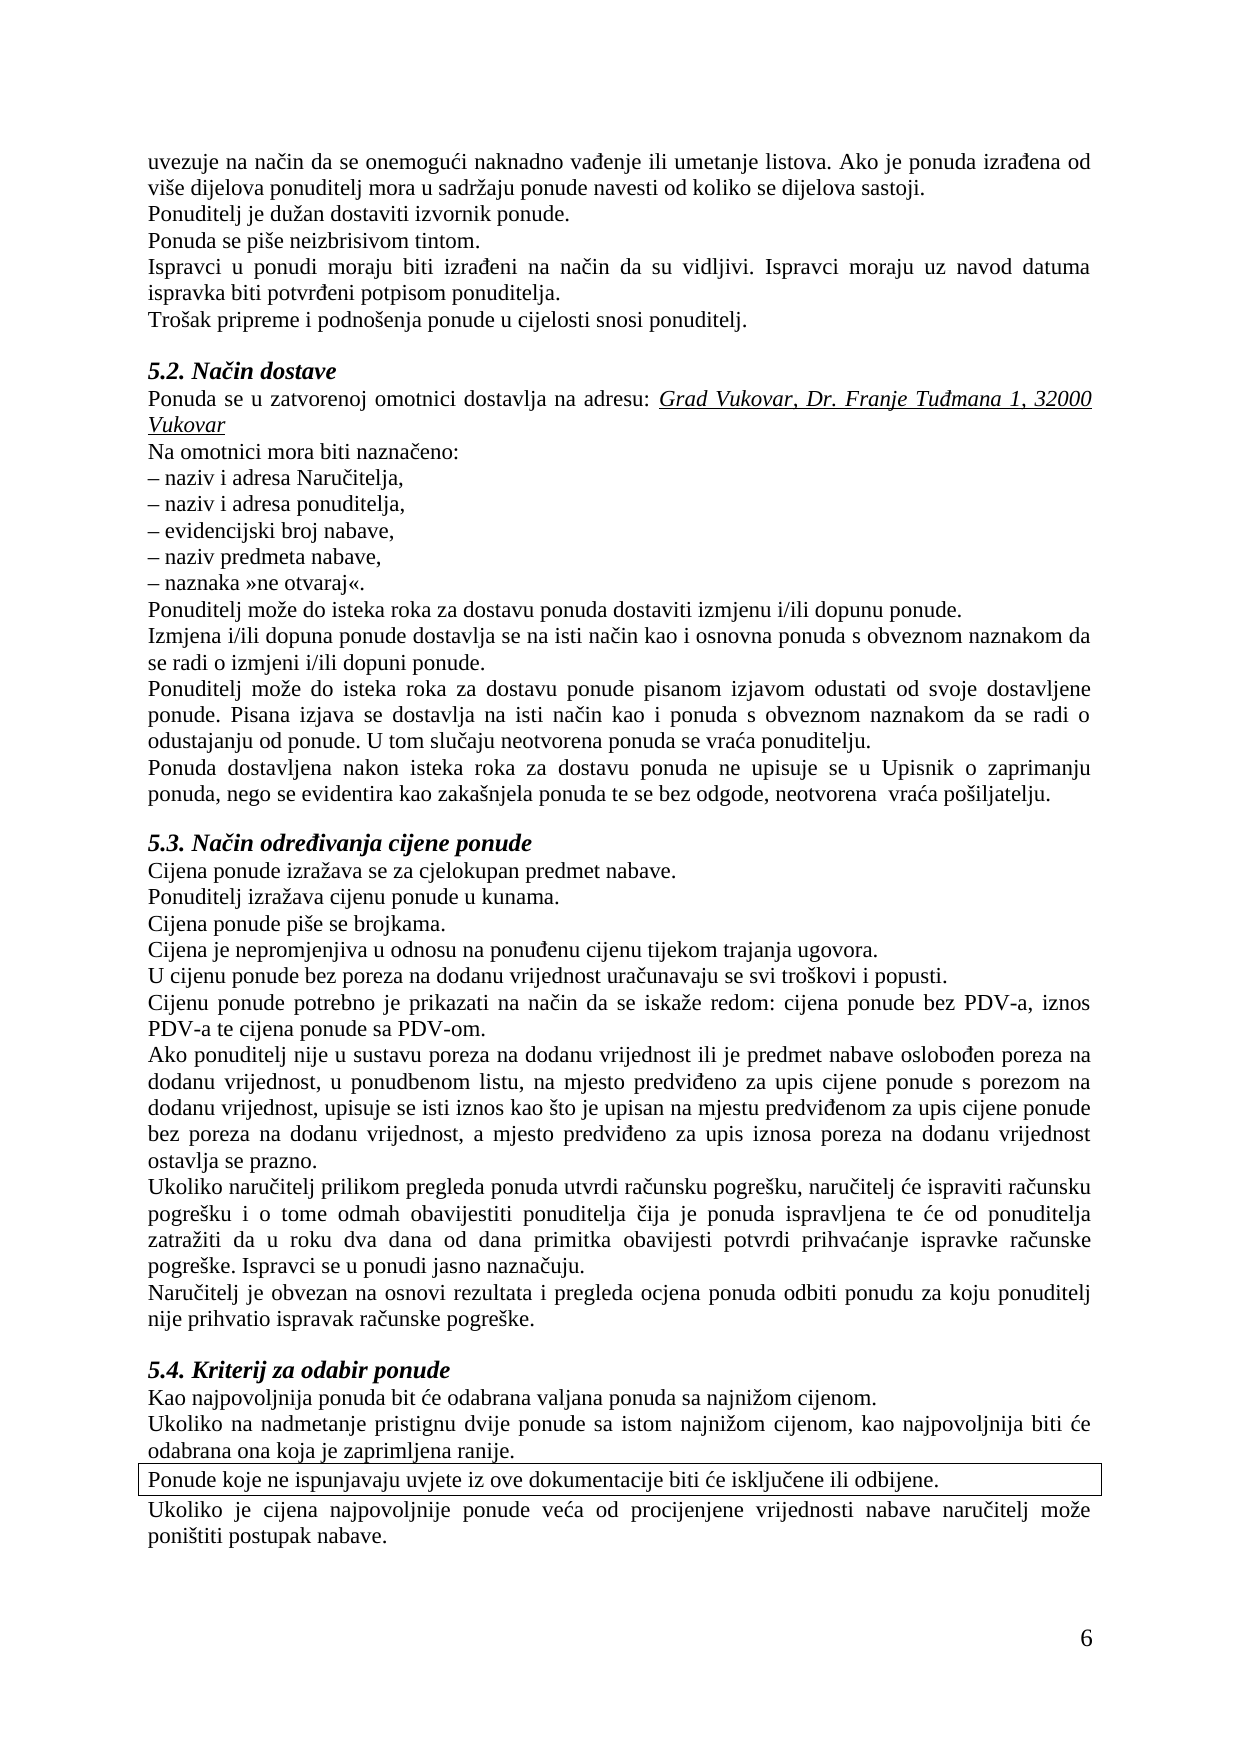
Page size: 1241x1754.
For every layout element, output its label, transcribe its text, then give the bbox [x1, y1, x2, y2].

text – naziv i adresa ponuditelja, [148, 490, 1092, 517]
text U cijenu ponude bez poreza na dodanu vrijednost uračunavaju se svi troškovi i popusti. [148, 962, 1092, 989]
text Ponuditelj može do isteka roka za dostavu ponude pisanom izjavom odustati od svoje dostavljene ponude. Pisana izjava se dostavlja na isti način kao i ponuda s obveznom naznakom da se radi o odustajanju od ponude. U tom slučaju neotvorena ponuda se vraća ponuditelju. [148, 675, 1092, 754]
text Ponuditelj može do isteka roka za dostavu ponuda dostaviti izmjenu i/ili dopunu ponude. [148, 596, 1092, 622]
text Ponuda se u zatvorenoj omotnici dostavlja na adresu: Grad Vukovar, Dr. Franje Tuđmana 1, 32000 Vukovar [148, 385, 1092, 438]
text Ukoliko na nadmetanje pristignu dvije ponude sa istom najnižom cijenom, kao najpovoljnija biti će odabrana ona koja je zaprimljena ranije. [148, 1411, 1092, 1463]
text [148, 148, 1092, 200]
text Cijena ponude izražava se za cjelokupan predmet nabave. [148, 857, 1092, 883]
text Trošak pripreme i podnošenja ponude u cijelosti snosi ponuditelj. [148, 306, 1092, 332]
text Ukoliko naručitelj prilikom pregleda ponuda utvrdi računsku pogrešku, naručitelj će ispraviti računsku pogrešku i o tome odmah obavijestiti ponuditelja čija je ponuda ispravljena te će od ponuditelja zatražiti da u roku dva dana od dana primitka obavijesti potvrdi prihvaćanje ispravke računske pogreške. Ispravci se u ponudi jasno naznačuju. [148, 1173, 1092, 1279]
text Ponude koje ne ispunjavaju uvjete iz ove dokumentacije biti će isključene ili odbijene. [139, 1464, 1101, 1495]
text Naručitelj je obvezan na osnovi rezultata i pregleda ocjena ponuda odbiti ponudu za koju ponuditelj nije prihvatio ispravak računske pogreške. [148, 1279, 1092, 1331]
text Ponuditelj izražava cijenu ponude u kunama. [148, 883, 1092, 910]
text Na omotnici mora biti naznačeno: [148, 438, 1092, 464]
subtitle 5.3. Način određivanja cijene ponude [148, 828, 1092, 857]
text – naziv i adresa Naručitelja, [148, 464, 1092, 490]
text Cijena ponude piše se brojkama. [148, 910, 1092, 936]
text – naziv predmeta nabave, [148, 543, 1092, 569]
text Ponuditelj je dužan dostaviti izvornik ponude. [148, 200, 1092, 227]
text – naznaka »ne otvaraj«. [148, 569, 1092, 596]
text Ukoliko je cijena najpovoljnije ponude veća od procijenjene vrijednosti nabave naručitelj može poništiti postupak nabave. [148, 1496, 1092, 1548]
text Cijenu ponude potrebno je prikazati na način da se iskaže redom: cijena ponude bez PDV-a, iznos PDV-a te cijena ponude sa PDV-om. [148, 989, 1092, 1041]
subtitle 5.2. Način dostave [148, 356, 1092, 385]
text Ponuda se piše neizbrisivom tintom. [148, 227, 1092, 253]
text Izmjena i/ili dopuna ponude dostavlja se na isti način kao i osnovna ponuda s obveznom naznakom da se radi o izmjeni i/ili dopuni ponude. [148, 622, 1092, 675]
text Cijena je nepromjenjiva u odnosu na ponuđenu cijenu tijekom trajanja ugovora. [148, 936, 1092, 962]
text Kao najpovoljnija ponuda bit će odabrana valjana ponuda sa najnižom cijenom. [148, 1384, 1092, 1411]
text Ponuda dostavljena nakon isteka roka za dostavu ponuda ne upisuje se u Upisnik o zaprimanju ponuda, nego se evidentira kao zakašnjela ponuda te se bez odgode, neotvorena vraća pošiljatelju. [148, 754, 1092, 807]
subtitle 5.4. Kriterij za odabir ponude [148, 1355, 1092, 1384]
text Ispravci u ponudi moraju biti izrađeni na način da su vidljivi. Ispravci moraju uz navod datuma ispravka biti potvrđeni potpisom ponuditelja. [148, 253, 1092, 306]
text Ako ponuditelj nije u sustavu poreza na dodanu vrijednost ili je predmet nabave oslobođen poreza na dodanu vrijednost, u ponudbenom listu, na mjesto predviđeno za upis cijene ponude s porezom na dodanu vrijednost, upisuje se isti iznos kao što je upisan na mjestu predviđenom za upis cijene ponude bez poreza na dodanu vrijednost, a mjesto predviđeno za upis iznosa poreza na dodanu vrijednost ostavlja se prazno. [148, 1041, 1092, 1173]
text – evidencijski broj nabave, [148, 517, 1092, 543]
